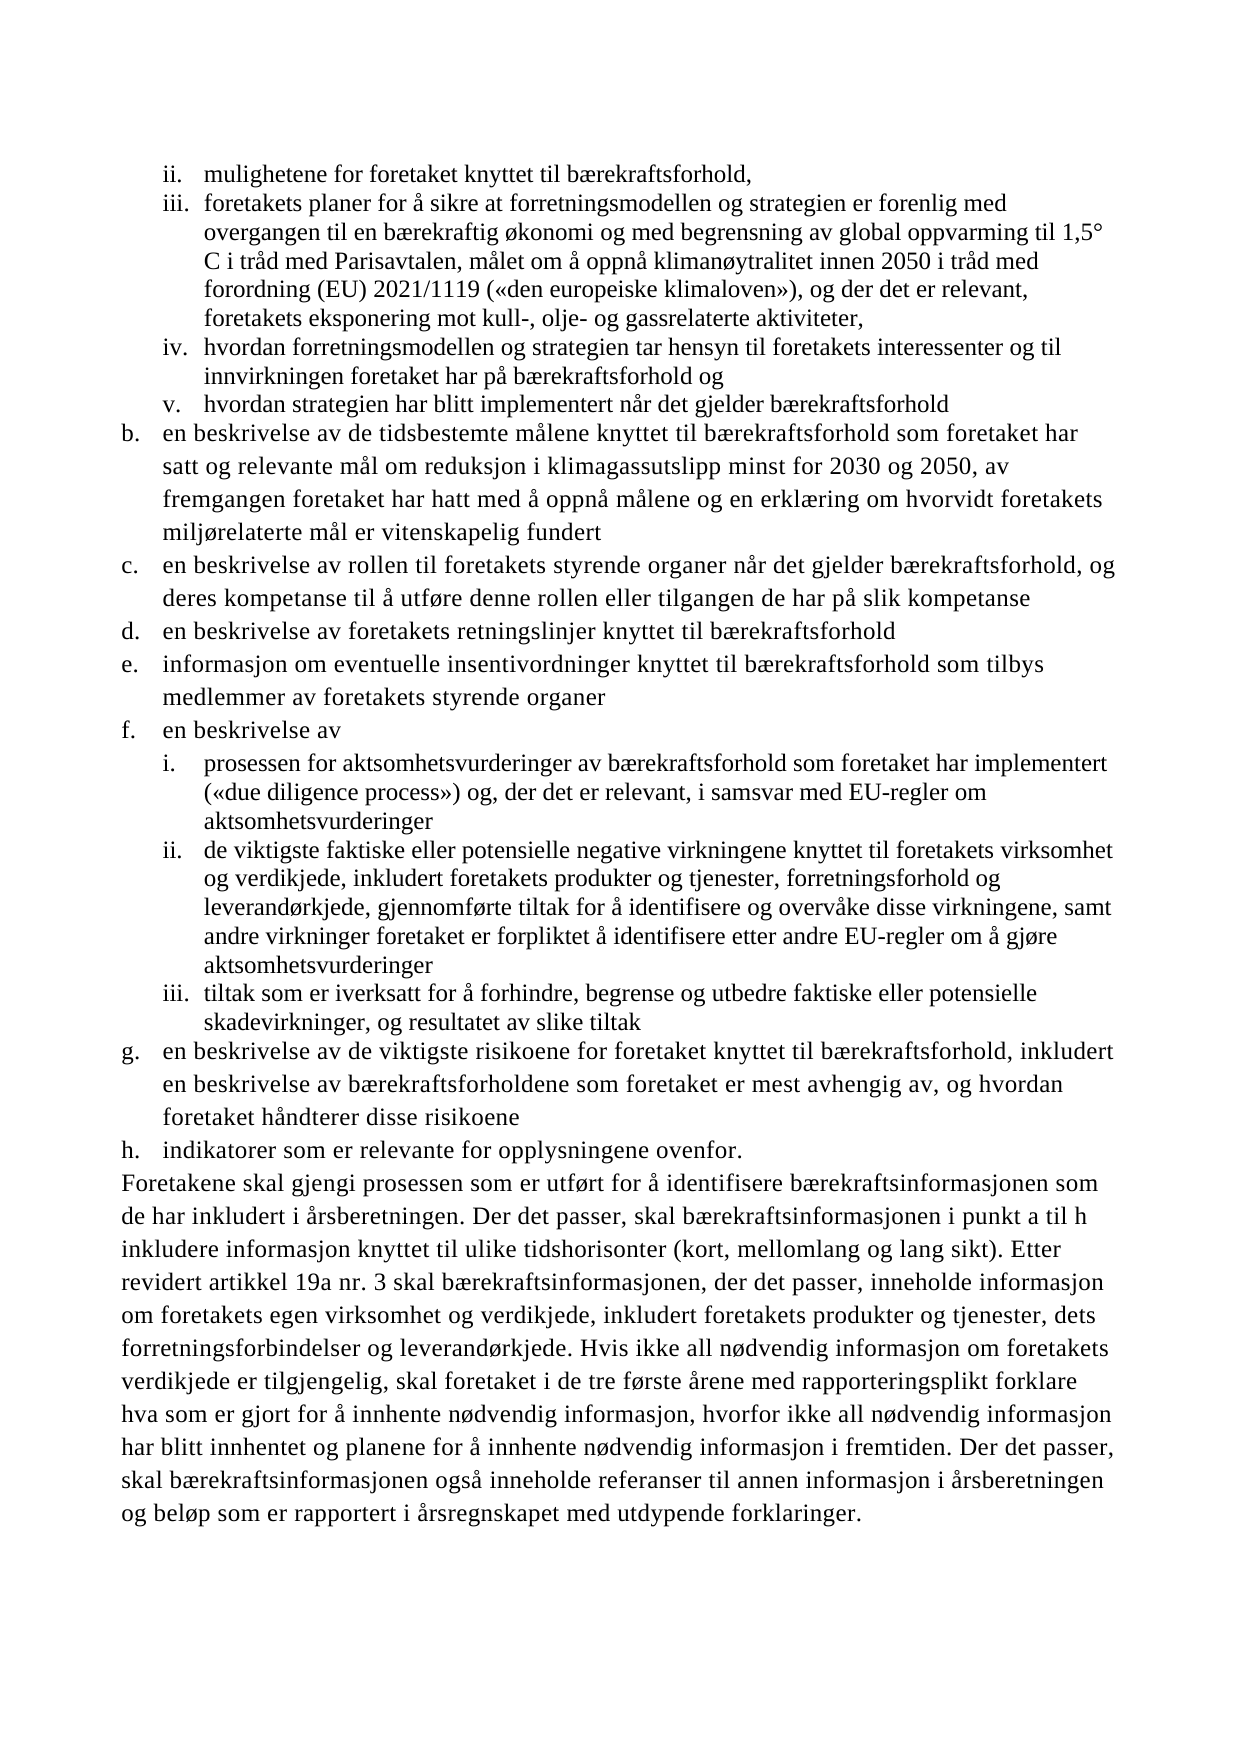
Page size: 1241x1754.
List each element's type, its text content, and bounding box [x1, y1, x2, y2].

list informasjon om eventuelle insentivordninger knyttet til bærekraftsforhold som tilbys medlemmer av foretakets styrende organer [121, 649, 1119, 711]
list tiltak som er iverksatt for å forhindre, begrense og utbedre faktiske eller potensielle skadevirkninger, og resultatet av slike tiltak [162, 978, 1119, 1036]
list hvordan forretningsmodellen og strategien tar hensyn til foretakets interessenter og til innvirkningen foretaket har på bærekraftsforhold og [162, 332, 1119, 389]
list mulighetene for foretaket knyttet til bærekraftsforhold, [162, 159, 1119, 188]
list en beskrivelse av foretakets retningslinjer knyttet til bærekraftsforhold [121, 616, 1119, 645]
list de viktigste faktiske eller potensielle negative virkningene knyttet til foretakets virksomhet og verdikjede, inkludert foretakets produkter og tjenester, forretningsforhold og leverandørkjede, gjennomførte tiltak for å identifisere og overvåke disse virkningene, samt andre virkninger foretaket er forpliktet å identifisere etter andre EU-regler om å gjøre aktsomhetsvurderinger [162, 835, 1119, 978]
list prosessen for aktsomhetsvurderinger av bærekraftsforhold som foretaket har implementert («due diligence process») og, der det er relevant, i samsvar med EU-regler om aktsomhetsvurderinger [162, 748, 1119, 835]
list hvordan strategien har blitt implementert når det gjelder bærekraftsforhold [162, 389, 1119, 418]
list en beskrivelse av de viktigste risikoene for foretaket knyttet til bærekraftsforhold, inkludert en beskrivelse av bærekraftsforholdene som foretaket er mest avhengig av, og hvordan foretaket håndterer disse risikoene [121, 1036, 1119, 1131]
list en beskrivelse av de tidsbestemte målene knyttet til bærekraftsforhold som foretaket har satt og relevante mål om reduksjon i klimagassutslipp minst for 2030 og 2050, av fremgangen foretaket har hatt med å oppnå målene og en erklæring om hvorvidt foretakets miljørelaterte mål er vitenskapelig fundert [121, 418, 1119, 546]
text Foretakene skal gjengi prosessen som er utført for å identifisere bærekraftsinformasjonen som de har inkludert i årsberetningen. Der det passer, skal bærekraftsinformasjonen i punkt a til h inkludere informasjon knyttet til ulike tidshorisonter (kort, mellomlang og lang sikt). Etter revidert artikkel 19a nr. 3 skal bærekraftsinformasjonen, der det passer, inneholde informasjon om foretakets egen virksomhet og verdikjede, inkludert foretakets produkter og tjenester, dets forretningsforbindelser og leverandørkjede. Hvis ikke all nødvendig informasjon om foretakets verdikjede er tilgjengelig, skal foretaket i de tre første årene med rapporteringsplikt forklare hva som er gjort for å innhente nødvendig informasjon, hvorfor ikke all nødvendig informasjon har blitt innhentet og planene for å innhente nødvendig informasjon i fremtiden. Der det passer, skal bærekraftsinformasjonen også inneholde referanser til annen informasjon i årsberetningen og beløp som er rapportert i årsregnskapet med utdypende forklaringer. [121, 1168, 1119, 1527]
list foretakets planer for å sikre at forretningsmodellen og strategien er forenlig med overgangen til en bærekraftig økonomi og med begrensning av global oppvarming til 1,5° C i tråd med Parisavtalen, målet om å oppnå klimanøytralitet innen 2050 i tråd med forordning (EU) 2021/1119 («den europeiske klimaloven»), og der det er relevant, foretakets eksponering mot kull-, olje- og gassrelaterte aktiviteter, [162, 188, 1119, 332]
list en beskrivelse av [121, 715, 1119, 744]
list en beskrivelse av rollen til foretakets styrende organer når det gjelder bærekraftsforhold, og deres kompetanse til å utføre denne rollen eller tilgangen de har på slik kompetanse [121, 550, 1119, 612]
list indikatorer som er relevante for opplysningene ovenfor. [121, 1135, 1119, 1164]
